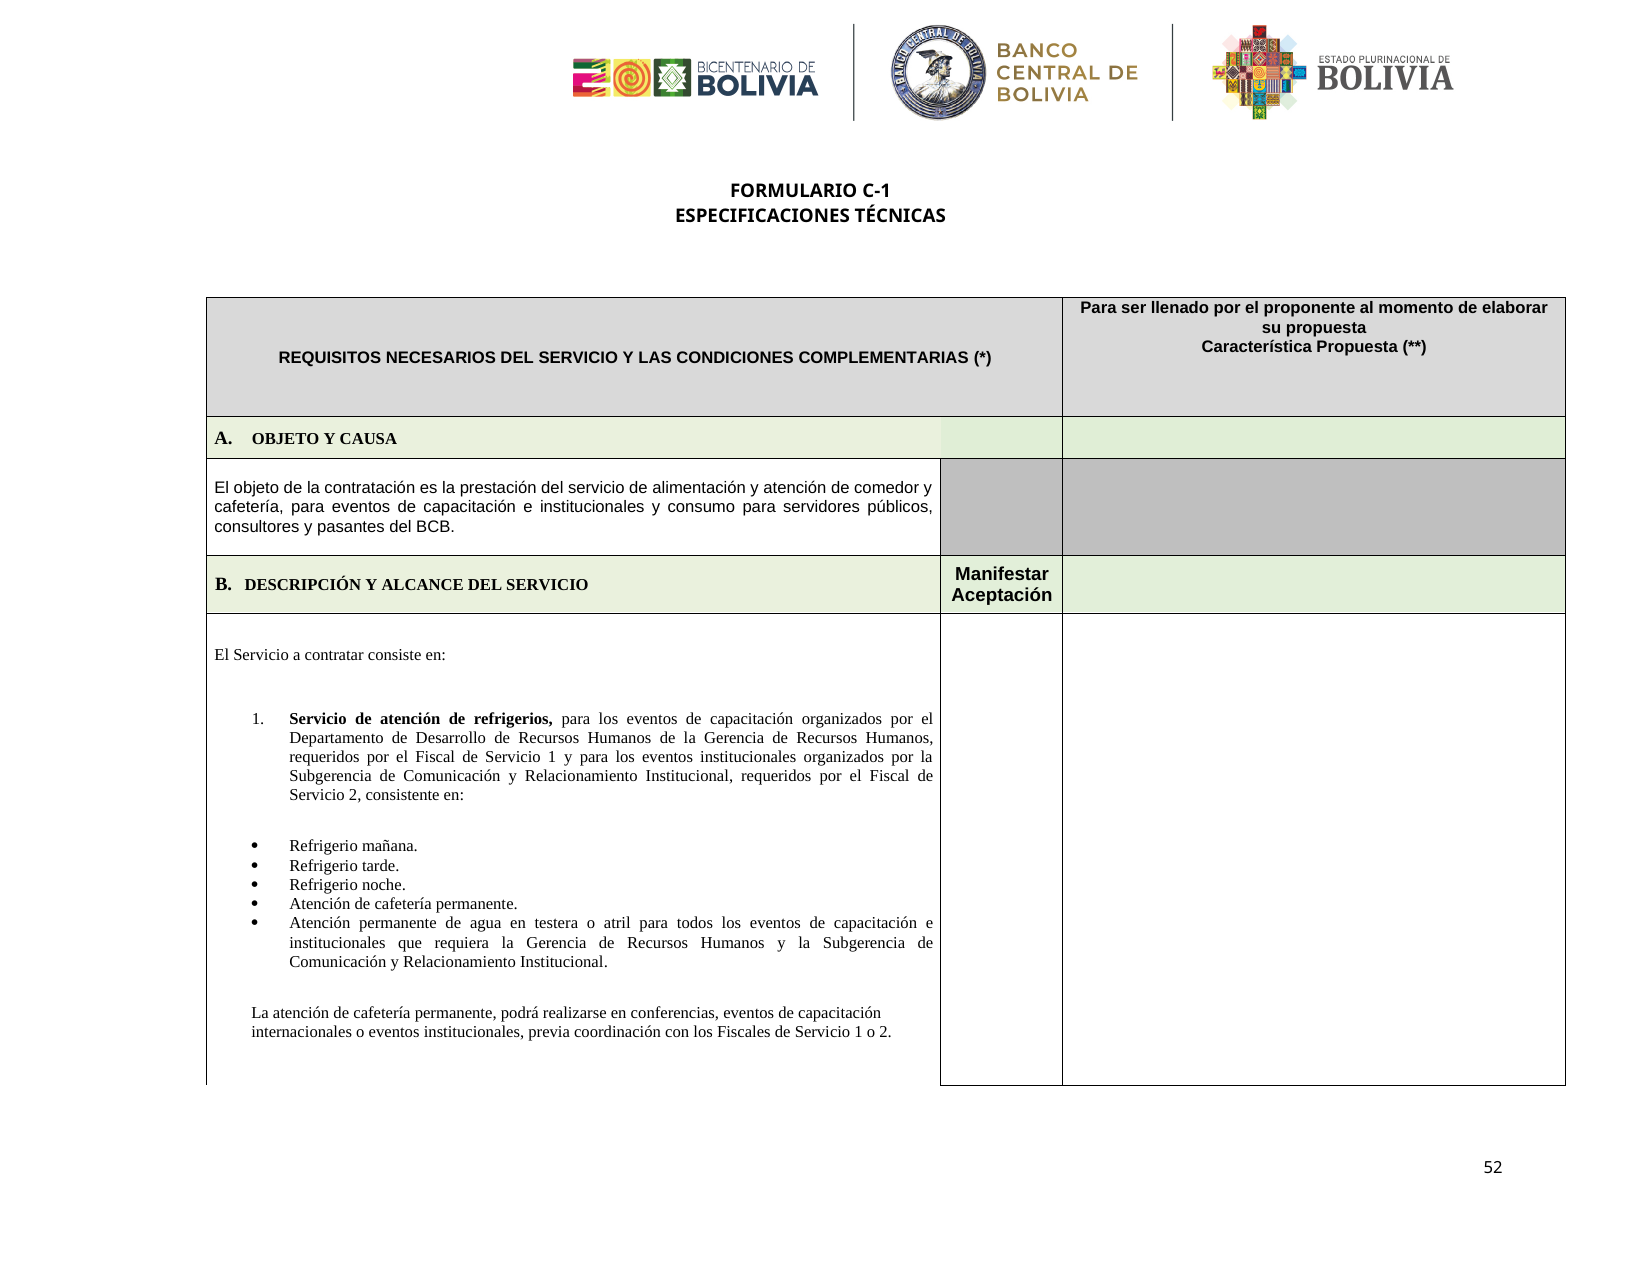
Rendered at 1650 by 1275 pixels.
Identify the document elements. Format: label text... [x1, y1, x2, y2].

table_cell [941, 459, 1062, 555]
text FORMULARIO C-1 [118, 177, 1502, 203]
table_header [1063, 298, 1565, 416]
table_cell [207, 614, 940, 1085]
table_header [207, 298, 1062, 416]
picture [375, 8, 1650, 124]
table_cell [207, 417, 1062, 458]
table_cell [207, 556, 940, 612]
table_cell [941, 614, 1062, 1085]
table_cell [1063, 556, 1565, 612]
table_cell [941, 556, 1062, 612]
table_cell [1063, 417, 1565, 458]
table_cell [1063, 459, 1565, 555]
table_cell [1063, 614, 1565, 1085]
text ESPECIFICACIONES TÉCNICAS [118, 203, 1502, 228]
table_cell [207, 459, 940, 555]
